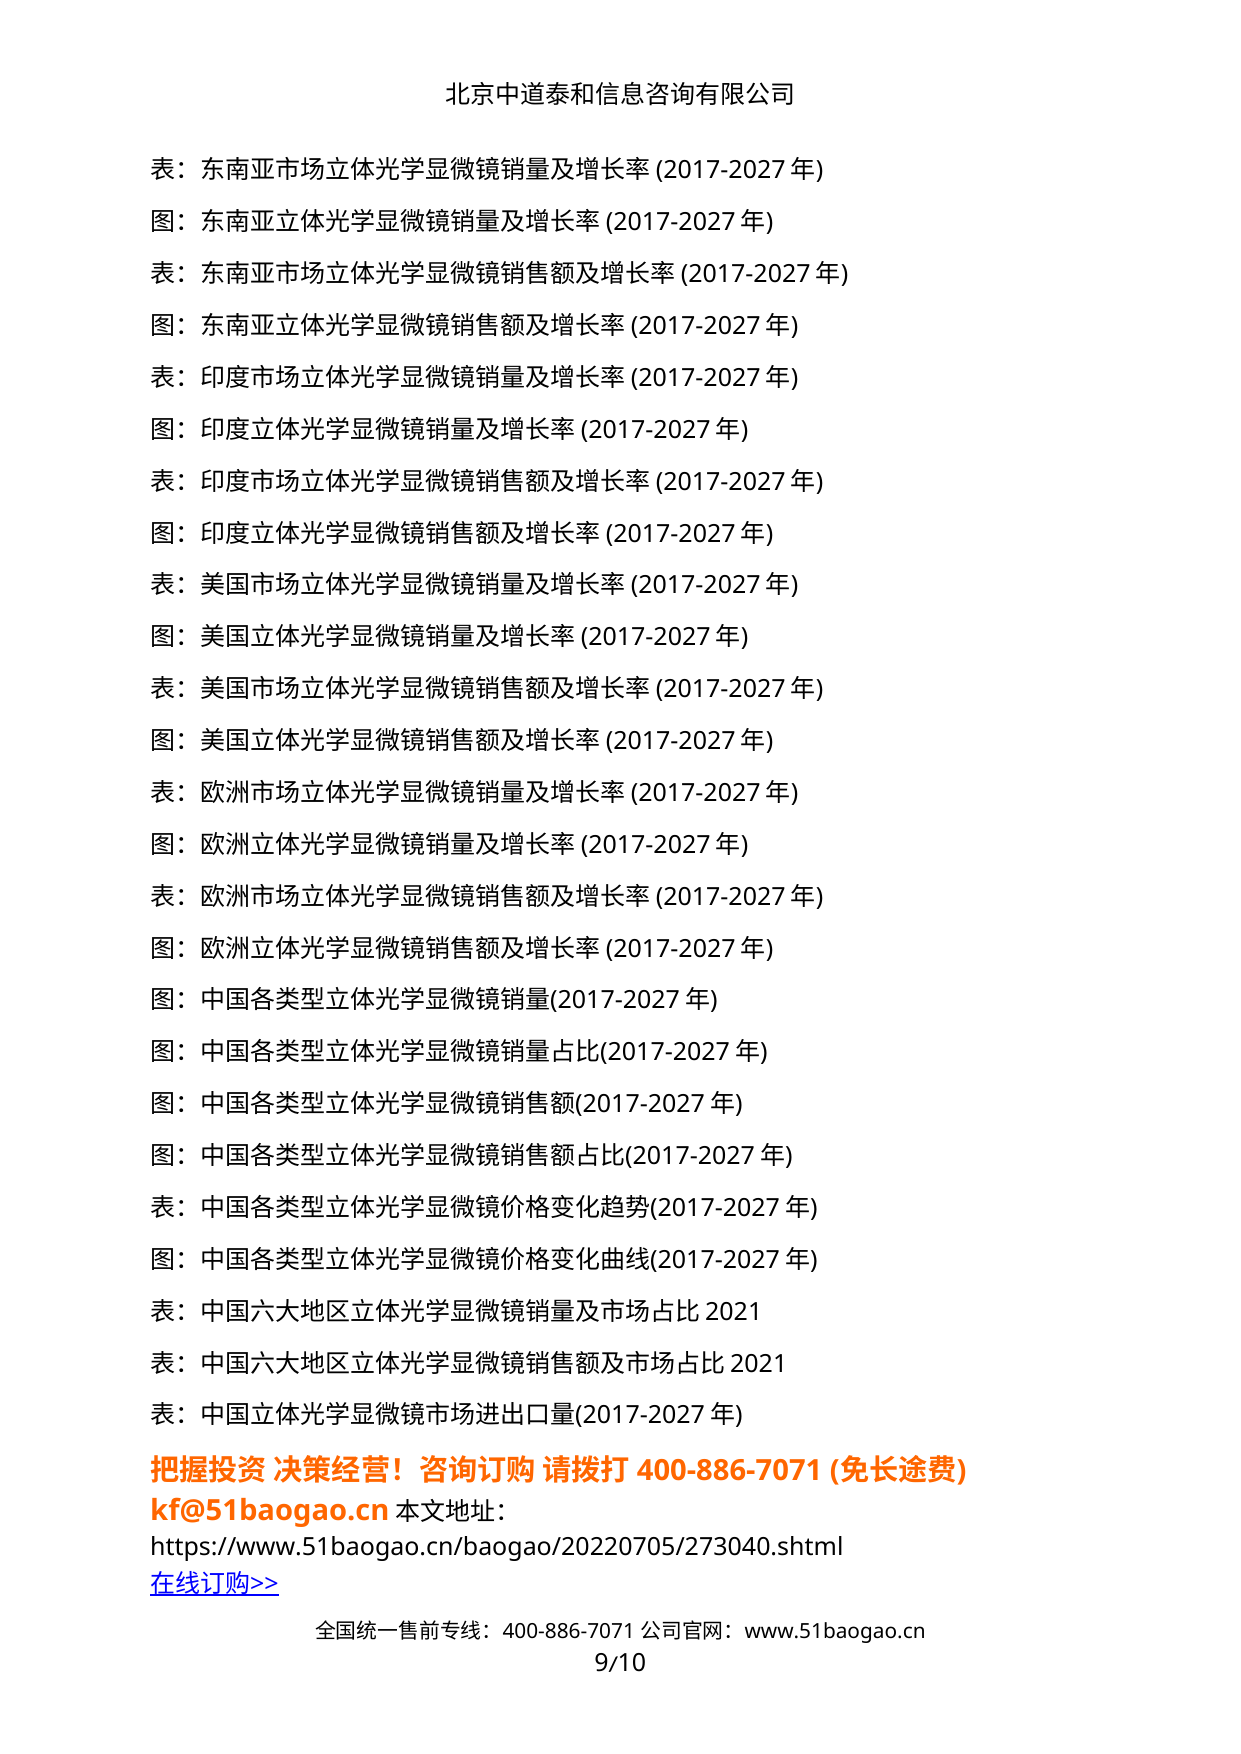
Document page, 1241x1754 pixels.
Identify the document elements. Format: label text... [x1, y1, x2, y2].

text 表：印度市场立体光学显微镜销量及增长率 (2017-2027年) [150, 357, 1090, 394]
text 图：欧洲立体光学显微镜销量及增长率 (2017-2027年) [150, 824, 1090, 861]
text 图：东南亚立体光学显微镜销量及增长率 (2017-2027年) [150, 202, 1090, 238]
text 把握投资 决策经营！咨询订购 请拨打 400-886-7071 (免长途费) kf@51baogao.cn本文地址：https://www.51baogao.cn/baogao/20220705/273040.shtml [150, 1447, 1090, 1563]
text 图：中国各类型立体光学显微镜销售额占比(2017-2027年) [150, 1136, 1090, 1172]
text 图：中国各类型立体光学显微镜价格变化曲线(2017-2027年) [150, 1239, 1090, 1276]
text 表：欧洲市场立体光学显微镜销售额及增长率 (2017-2027年) [150, 876, 1090, 912]
text 表：中国立体光学显微镜市场进出口量(2017-2027年) [150, 1395, 1090, 1431]
text 图：印度立体光学显微镜销售额及增长率 (2017-2027年) [150, 513, 1090, 549]
text 图：印度立体光学显微镜销量及增长率 (2017-2027年) [150, 409, 1090, 446]
text 表：印度市场立体光学显微镜销售额及增长率 (2017-2027年) [150, 461, 1090, 497]
text 图：东南亚立体光学显微镜销售额及增长率 (2017-2027年) [150, 306, 1090, 342]
text 表：东南亚市场立体光学显微镜销量及增长率 (2017-2027年) [150, 150, 1090, 186]
text 图：中国各类型立体光学显微镜销量占比(2017-2027年) [150, 1032, 1090, 1068]
text 图：美国立体光学显微镜销售额及增长率 (2017-2027年) [150, 721, 1090, 757]
text 图：欧洲立体光学显微镜销售额及增长率 (2017-2027年) [150, 928, 1090, 964]
text 表：美国市场立体光学显微镜销售额及增长率 (2017-2027年) [150, 669, 1090, 705]
text 在线订购>> [150, 1563, 1090, 1599]
text 表：东南亚市场立体光学显微镜销售额及增长率 (2017-2027年) [150, 254, 1090, 290]
text 表：中国各类型立体光学显微镜价格变化趋势(2017-2027年) [150, 1187, 1090, 1224]
text 表：欧洲市场立体光学显微镜销量及增长率 (2017-2027年) [150, 772, 1090, 809]
text 表：中国六大地区立体光学显微镜销量及市场占比2021 [150, 1291, 1090, 1327]
text 表：美国市场立体光学显微镜销量及增长率 (2017-2027年) [150, 565, 1090, 601]
text 表：中国六大地区立体光学显微镜销售额及市场占比2021 [150, 1343, 1090, 1379]
text 图：中国各类型立体光学显微镜销量(2017-2027年) [150, 980, 1090, 1016]
text 图：美国立体光学显微镜销量及增长率 (2017-2027年) [150, 617, 1090, 653]
text 图：中国各类型立体光学显微镜销售额(2017-2027年) [150, 1084, 1090, 1120]
